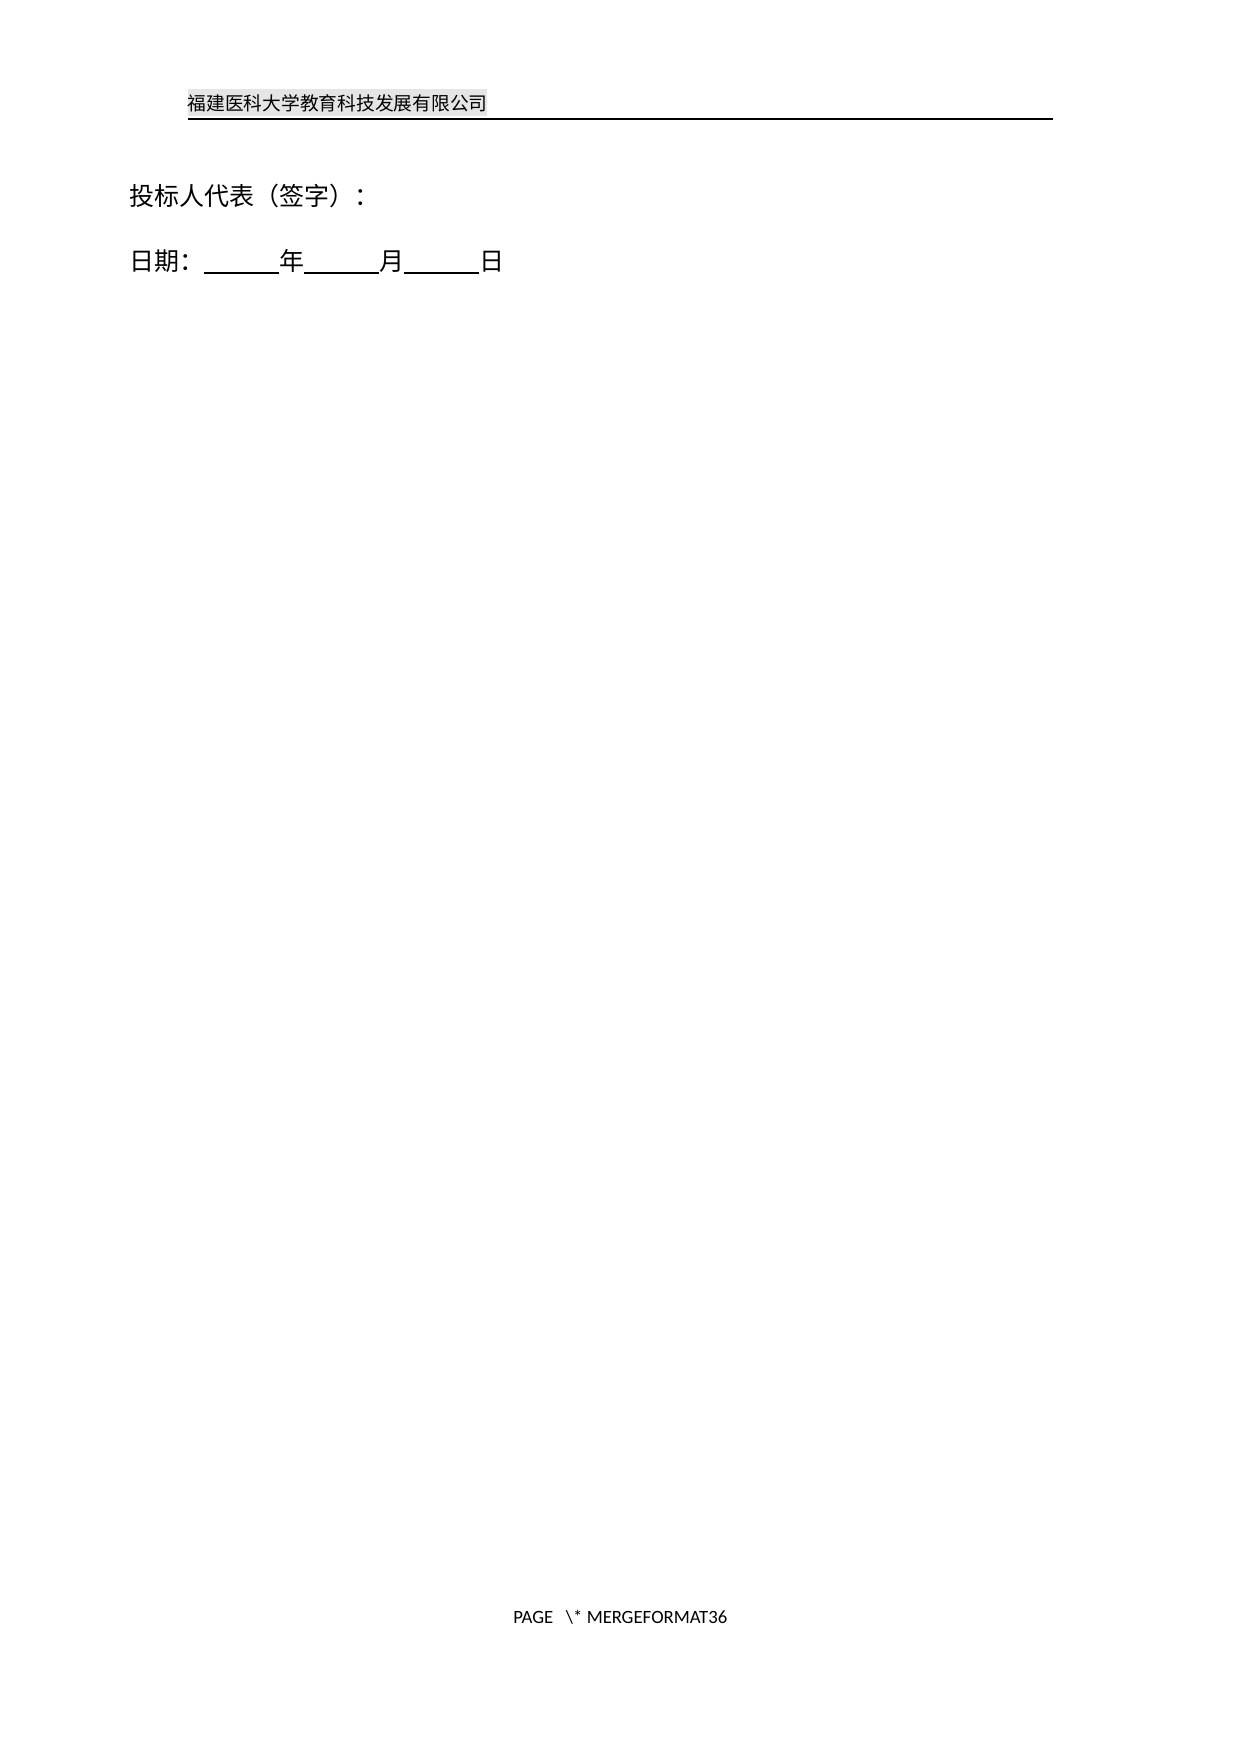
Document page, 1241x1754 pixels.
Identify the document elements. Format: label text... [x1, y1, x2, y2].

text 日期： 年 月 日 [129, 227, 1053, 292]
text 投标人代表（签字）： [129, 162, 1053, 227]
